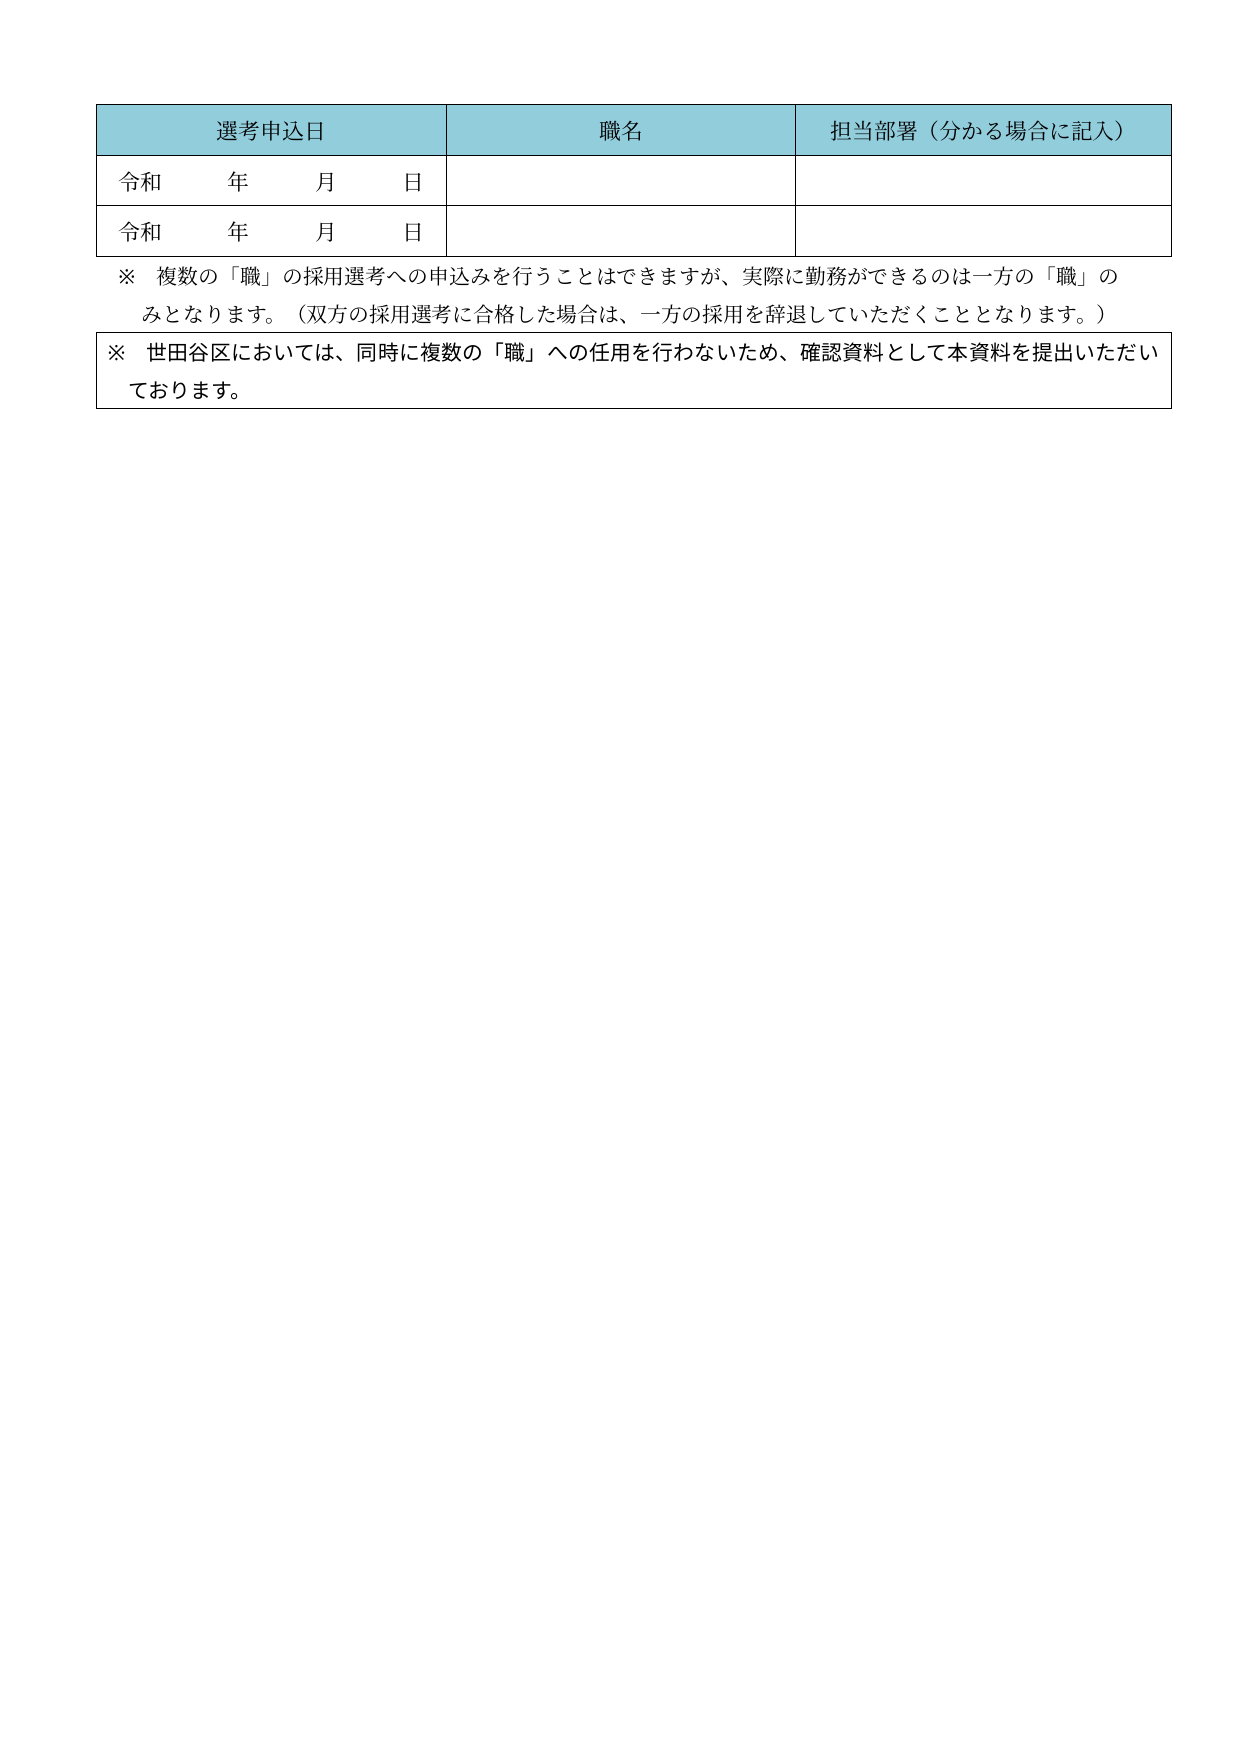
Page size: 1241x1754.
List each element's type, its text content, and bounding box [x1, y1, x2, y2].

table_cell [796, 156, 1171, 205]
table_header 選考申込日 [97, 105, 446, 155]
table_header 担当部署（分かる場合に記入） [796, 105, 1171, 155]
table_cell [447, 156, 795, 205]
table_cell [796, 206, 1171, 256]
table_cell [447, 206, 795, 256]
table_header ※ 世田谷区においては、同時に複数の「職」への任用を行わないため、確認資料として本資料を提出いただいております。 [97, 333, 1171, 408]
table_cell 令和 年 月 日 [97, 156, 446, 205]
table_header 職名 [447, 105, 795, 155]
table_cell 令和 年 月 日 [97, 206, 446, 256]
text ※ 複数の「職」の採用選考への申込みを行うことはできますが、実際に勤務ができるのは一方の「職」のみとなります。（双方の採用選考に合格した場合は、一方の採用を辞退していただくこととなります。） [118, 257, 1122, 332]
